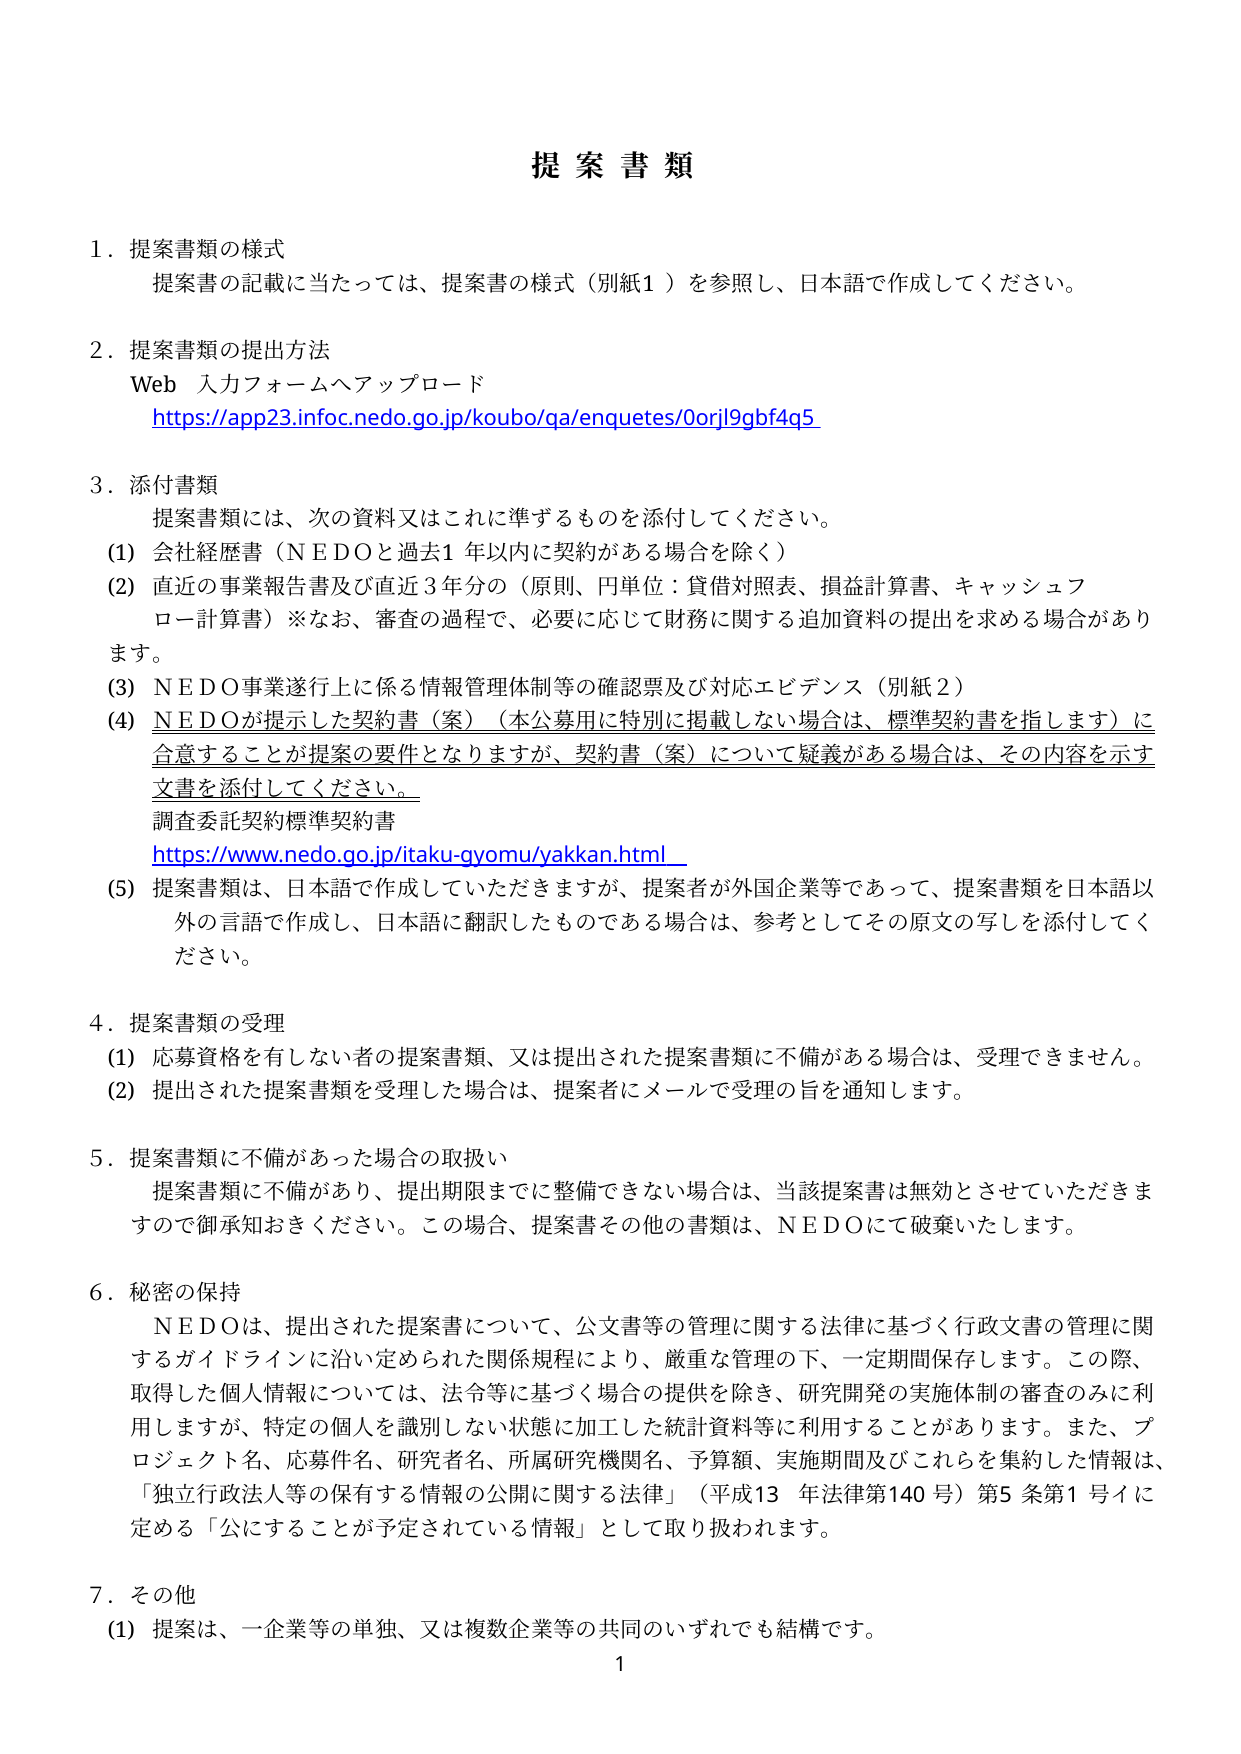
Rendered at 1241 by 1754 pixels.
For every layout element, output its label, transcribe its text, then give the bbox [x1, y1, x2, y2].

text 提案書類には、次の資料又はこれに準ずるものを添付してください。 [85, 501, 1155, 534]
text ４．提案書類の受理 [85, 1005, 1155, 1039]
text (2) 直近の事業報告書及び直近３年分の（原則、円単位：貸借対照表、損益計算書、キャッシュフ [107, 568, 1155, 601]
text 提案書類 [85, 130, 1155, 198]
text ６．秘密の保持 [85, 1274, 1155, 1308]
text ２．提案書類の提出方法 [85, 332, 1155, 366]
text ロー計算書）※なお、審査の過程で、必要に応じて財務に関する追加資料の提出を求める場合があります。 [107, 601, 1155, 669]
text (5) 提案書類は、日本語で作成していただきますが、提案者が外国企業等であって、提案書類を日本語以外の言語で作成し、日本語に翻訳したものである場合は、参考としてその原文の写しを添付してください。 [107, 871, 1155, 972]
text https://app23.infoc.nedo.go.jp/koubo/qa/enquetes/0orjl9gbf4q5 [85, 399, 1155, 433]
text https://www.nedo.go.jp/itaku-gyomu/yakkan.html [107, 837, 1155, 871]
text (1) 会社経歴書（ＮＥＤＯと過去1年以内に契約がある場合を除く） [85, 534, 1155, 568]
text ５．提案書類に不備があった場合の取扱い [85, 1140, 1155, 1173]
text (1) 応募資格を有しない者の提案書類、又は提出された提案書類に不備がある場合は、受理できません。 [107, 1039, 1155, 1072]
text ３．添付書類 [85, 467, 1155, 501]
text １．提案書類の様式 [85, 231, 1155, 265]
text (3) ＮＥＤＯ事業遂行上に係る情報管理体制等の確認票及び対応エビデンス（別紙２） [107, 669, 1155, 702]
text (1) 提案は、一企業等の単独、又は複数企業等の共同のいずれでも結構です。 [85, 1611, 1155, 1644]
text (2) 提出された提案書類を受理した場合は、提案者にメールで受理の旨を通知します。 [107, 1072, 1155, 1106]
text (4) ＮＥＤＯが提示した契約書（案）（本公募用に特別に掲載しない場合は、標準契約書を指します）に合意することが提案の要件となりますが、契約書（案）について疑義がある場合は、その内容を示す文書を添付してください。 [107, 702, 1155, 803]
text 提案書の記載に当たっては、提案書の様式（別紙1）を参照し、日本語で作成してください。 [107, 265, 1155, 299]
text Web 入力フォームへアップロード [85, 366, 1155, 399]
text 調査委託契約標準契約書 [107, 803, 1155, 837]
text ＮＥＤＯは、提出された提案書について、公文書等の管理に関する法律に基づく行政文書の管理に関するガイドラインに沿い定められた関係規程により、厳重な管理の下、一定期間保存します。この際、取得した個人情報については、法令等に基づく場合の提供を除き、研究開発の実施体制の審査のみに利用しますが、特定の個人を識別しない状態に加工した統計資料等に利用することがあります。また、プロジェクト名、応募件名、研究者名、所属研究機関名、予算額、実施期間及びこれらを集約した情報は、「独立行政法人等の保有する情報の公開に関する法律」（平成13年法律第140号）第5条第1号イに定める「公にすることが予定されている情報」として取り扱われます。 [122, 1308, 1155, 1543]
text ７．その他 [85, 1577, 1155, 1611]
text 提案書類に不備があり、提出期限までに整備できない場合は、当該提案書は無効とさせていただきますので御承知おきください。この場合、提案書その他の書類は、ＮＥＤＯにて破棄いたします。 [111, 1173, 1155, 1241]
